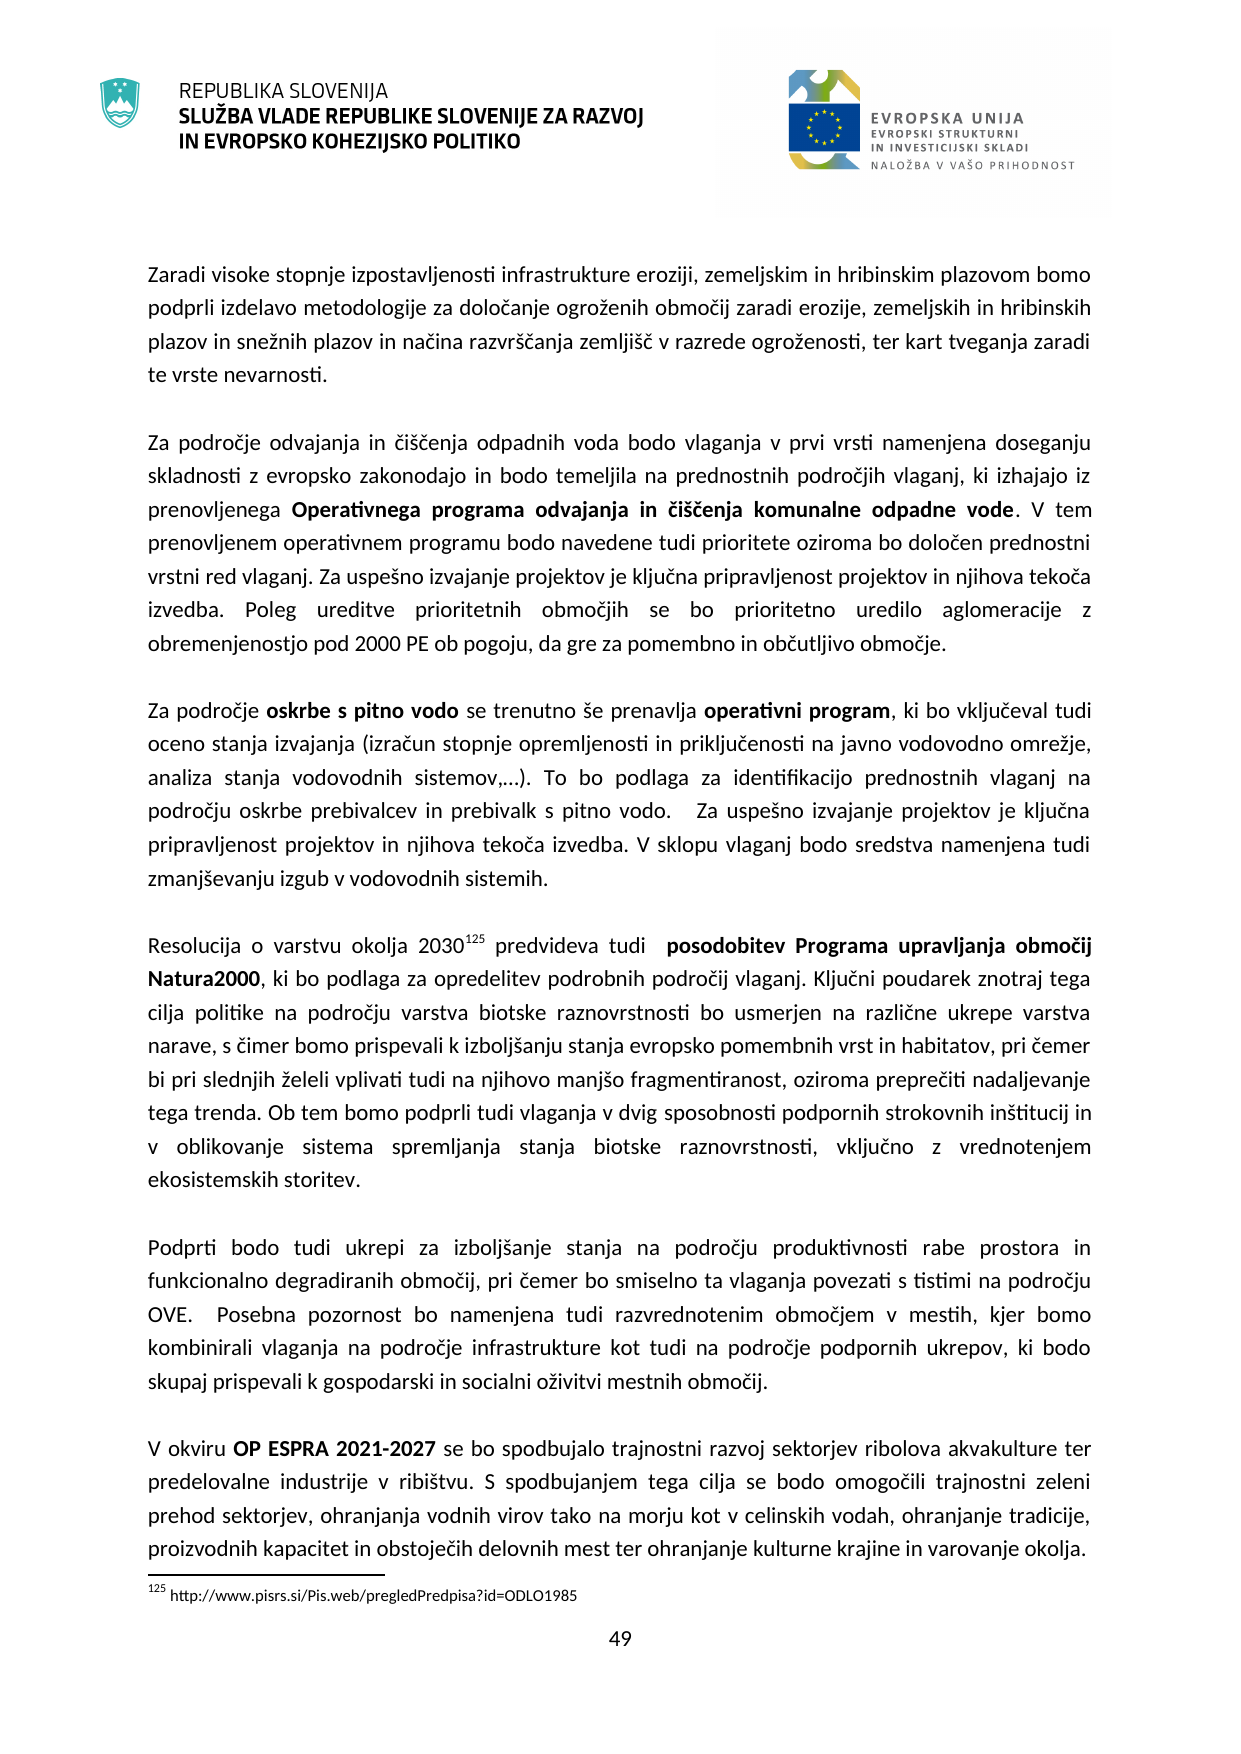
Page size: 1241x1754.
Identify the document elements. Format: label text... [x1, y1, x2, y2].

text Resolucija o varstvu okolja 2030 predvideva tudi posodobitev Programa upravljanja območij Natura2000, ki bo podlaga za opredelitev podrobnih področij vlaganj. Ključni poudarek znotraj tega cilja politike na področju varstva biotske raznovrstnosti bo usmerjen na različne ukrepe varstva narave, s čimer bomo prispevali k izboljšanju stanja evropsko pomembnih vrst in habitatov, pri čemer bi pri slednjih želeli vplivati tudi na njihovo manjšo fragmentiranost, oziroma preprečiti nadaljevanje tega trenda. Ob tem bomo podprli tudi vlaganja v dvig sposobnosti podpornih strokovnih inštitucij in v oblikovanje sistema spremljanja stanja biotske raznovrstnosti, vključno z vrednotenjem ekosistemskih storitev. [148, 931, 1093, 1193]
text Zaradi visoke stopnje izpostavljenosti infrastrukture eroziji, zemeljskim in hribinskim plazovom bomo podprli izdelavo metodologije za določanje ogroženih območij zaradi erozije, zemeljskih in hribinskih plazov in snežnih plazov in načina razvrščanja zemljišč v razrede ogroženosti, ter kart tveganja zaradi te vrste nevarnosti. [148, 260, 1093, 388]
picture [715, 27, 1112, 218]
text V okviru OP ESPRA 2021-2027 se bo spodbujalo trajnostni razvoj sektorjev ribolova akvakulture ter predelovalne industrije v ribištvu. S spodbujanjem tega cilja se bodo omogočili trajnostni zeleni prehod sektorjev, ohranjanja vodnih virov tako na morju kot v celinskih vodah, ohranjanje tradicije, proizvodnih kapacitet in obstoječih delovnih mest ter ohranjanje kulturne krajine in varovanje okolja. [148, 1434, 1093, 1562]
text Za področje oskrbe s pitno vodo se trenutno še prenavlja operativni program, ki bo vključeval tudi oceno stanja izvajanja (izračun stopnje opremljenosti in priključenosti na javno vodovodno omrežje, analiza stanja vodovodnih sistemov,…). To bo podlaga za identifikacijo prednostnih vlaganj na področju oskrbe prebivalcev in prebivalk s pitno vodo. Za uspešno izvajanje projektov je ključna pripravljenost projektov in njihova tekoča izvedba. V sklopu vlaganj bodo sredstva namenjena tudi zmanjševanju izgub v vodovodnih sistemih. [148, 696, 1093, 892]
picture [100, 78, 644, 155]
text Za področje odvajanja in čiščenja odpadnih voda bodo vlaganja v prvi vrsti namenjena doseganju skladnosti z evropsko zakonodajo in bodo temeljila na prednostnih področjih vlaganj, ki izhajajo iz prenovljenega Operativnega programa odvajanja in čiščenja komunalne odpadne vode. V tem prenovljenem operativnem programu bodo navedene tudi prioritete oziroma bo določen prednostni vrstni red vlaganj. Za uspešno izvajanje projektov je ključna pripravljenost projektov in njihova tekoča izvedba. Poleg ureditve prioritetnih območjih se bo prioritetno uredilo aglomeracije z obremenjenostjo pod 2000 PE ob pogoju, da gre za pomembno in občutljivo območje. [148, 428, 1093, 657]
text Podprti bodo tudi ukrepi za izboljšanje stanja na področju produktivnosti rabe prostora in funkcionalno degradiranih območij, pri čemer bo smiselno ta vlaganja povezati s tistimi na področju OVE. Posebna pozornost bo namenjena tudi razvrednotenim območjem v mestih, kjer bomo kombinirali vlaganja na področje infrastrukture kot tudi na področje podpornih ukrepov, ki bodo skupaj prispevali k gospodarski in socialni oživitvi mestnih območij. [148, 1233, 1093, 1395]
